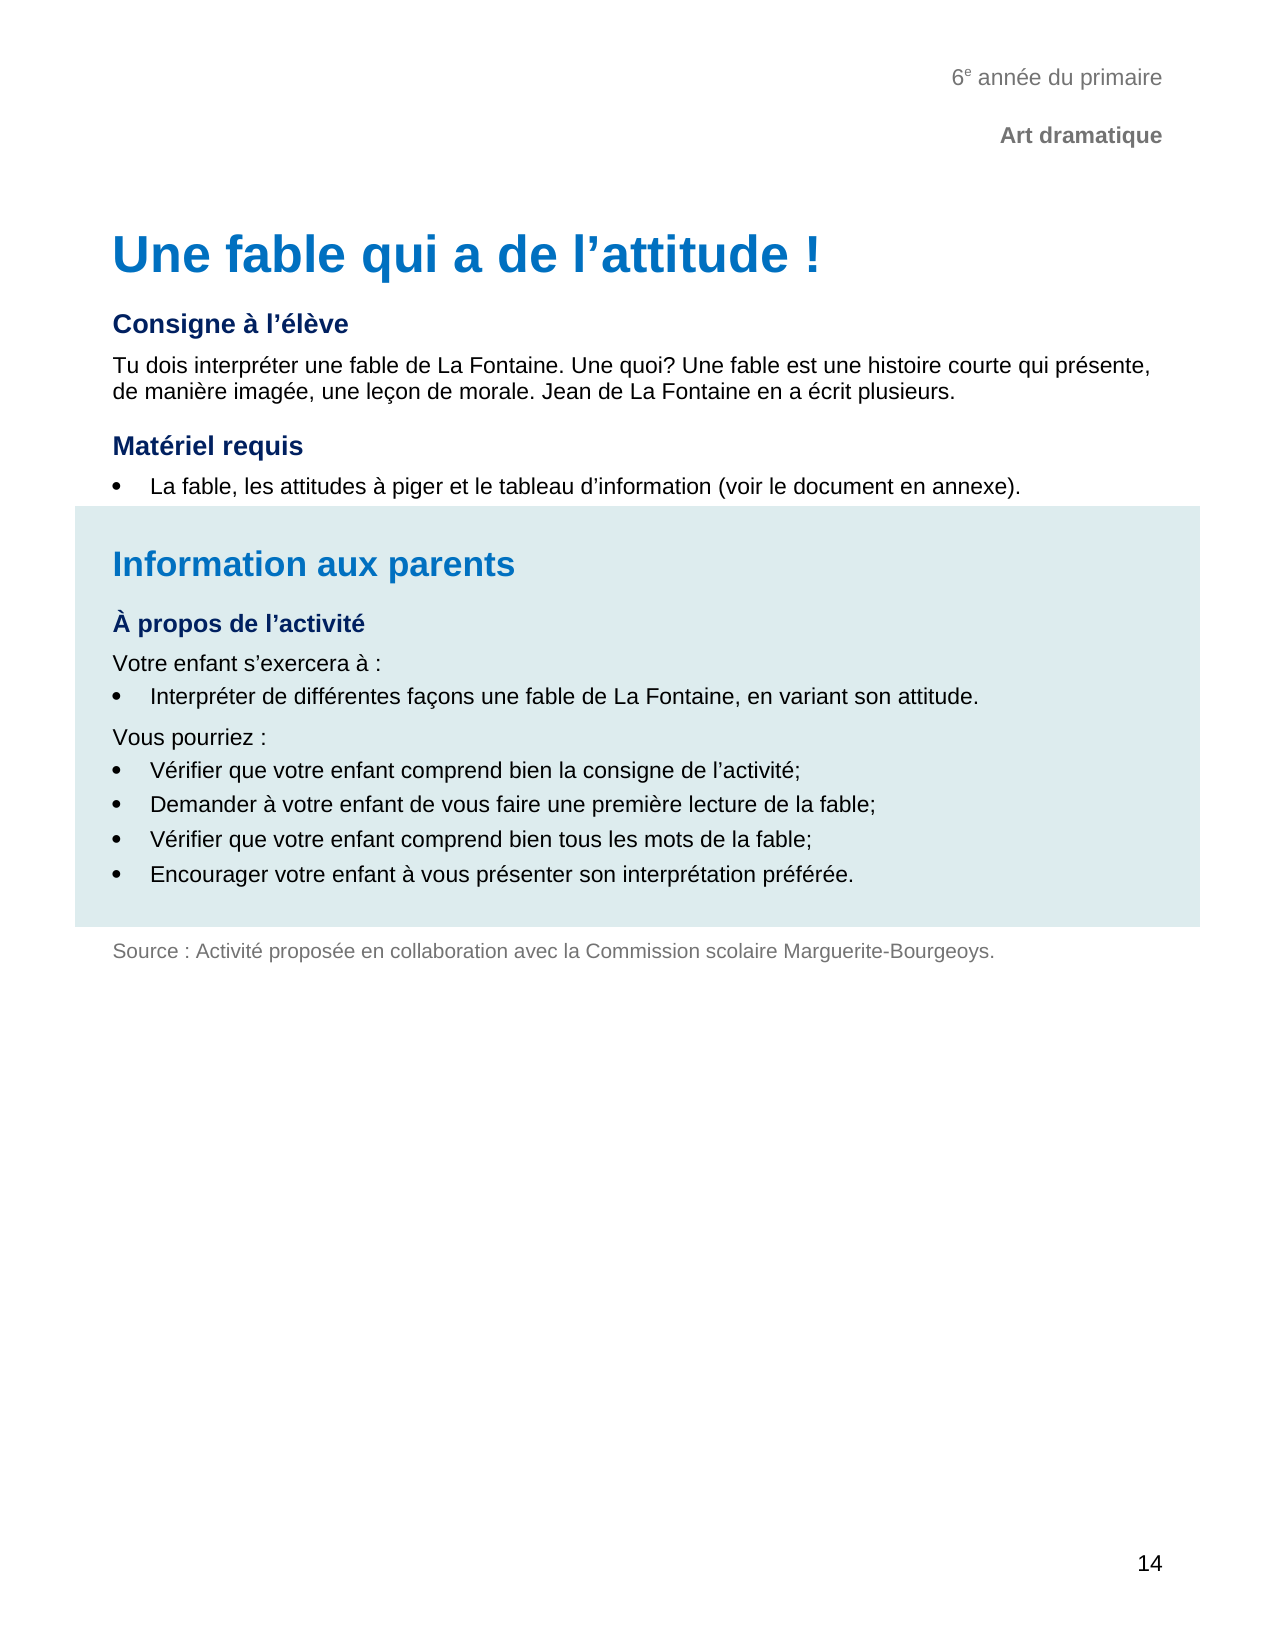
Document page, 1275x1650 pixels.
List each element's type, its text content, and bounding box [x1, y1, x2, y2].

text Consigne à l’élève [112, 308, 1162, 339]
text Source : Activité proposée en collaboration avec la Commission scolaire Marguerite-Bourgeoys. [112, 939, 1162, 963]
table_header Information aux parents À propos de l’activité Votre enfant s’exercera à : Interpréter de différentes façons une fable de La Fontaine, en variant son attitude. Vous pourriez : Vérifier que votre enfant comprend bien la consigne de l’activité; Demander à votre enfant de vous faire une première lecture de la fable; Vérifier que votre enfant comprend bien tous les mots de la fable; Encourager votre enfant à vous présenter son interprétation préférée. [75, 506, 1200, 927]
text Une fable qui a de l’attitude ! [112, 223, 1162, 283]
text Art dramatique [112, 122, 1162, 148]
text Tu dois interpréter une fable de La Fontaine. Une quoi? Une fable est une histoire courte qui présente, de manière imagée, une leçon de morale. Jean de La Fontaine en a écrit plusieurs. [112, 352, 1162, 404]
list La fable, les attitudes à piger et le tableau d’information (voir le document en annexe). [112, 473, 1162, 500]
text Matériel requis [112, 429, 1083, 461]
